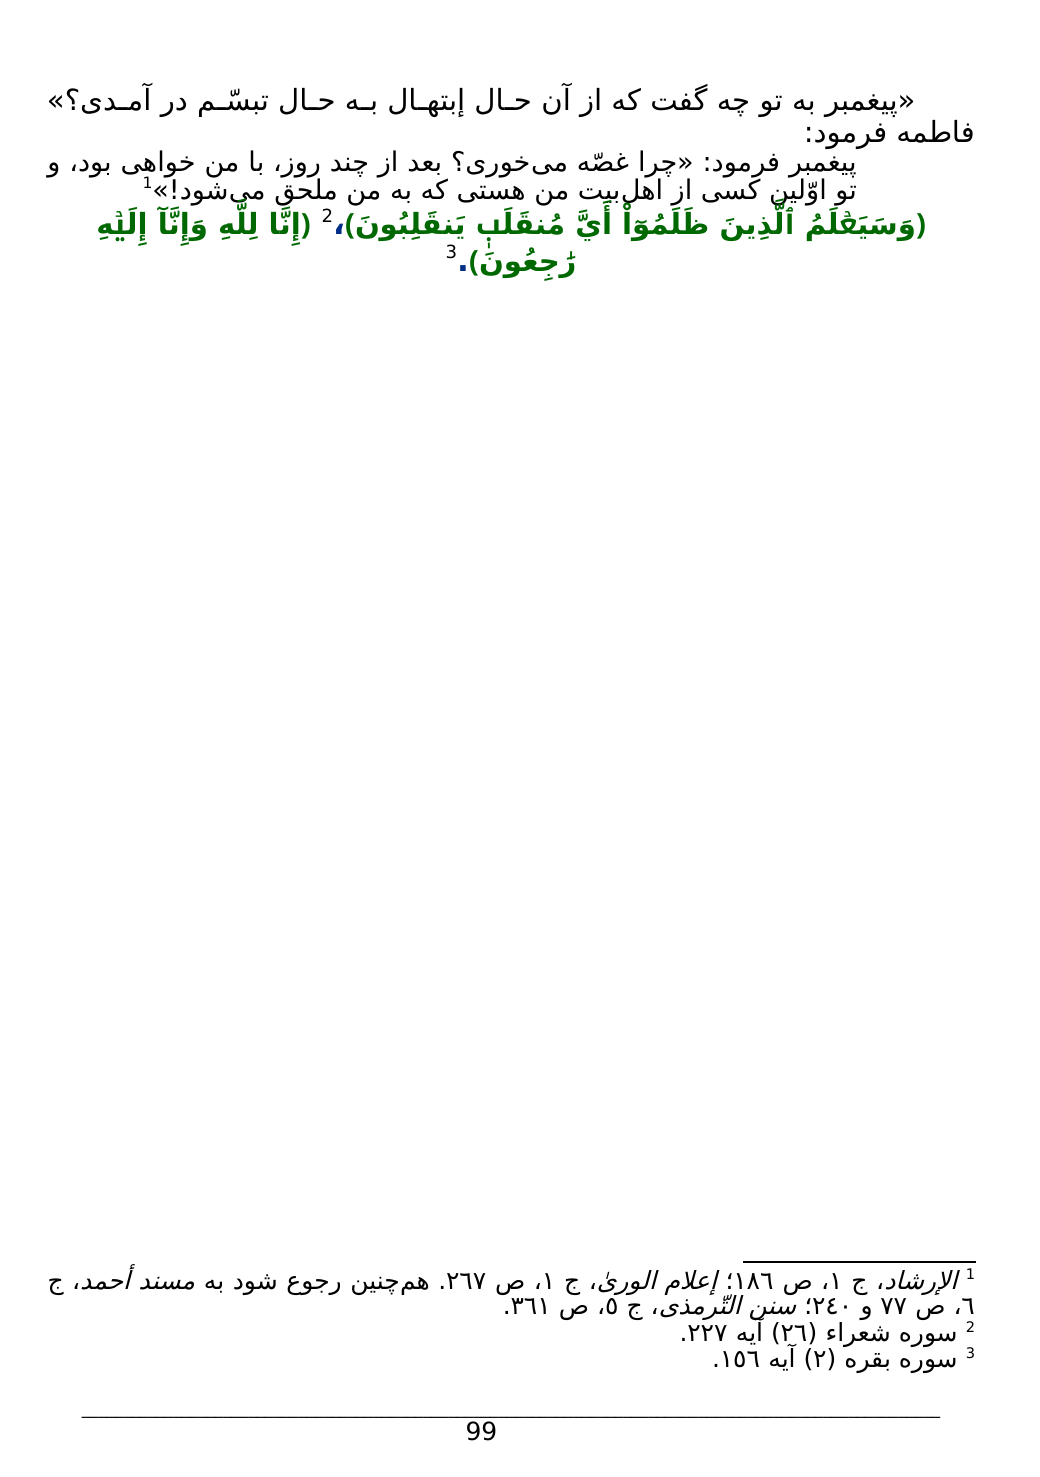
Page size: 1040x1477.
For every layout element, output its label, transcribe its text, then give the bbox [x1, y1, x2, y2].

text «پیغمبر به تو چه گفت که از آن حال إبتهال به حال تبسّم در آمدی؟» فاطمه فرمود: [47, 84, 975, 149]
text پیغمبر فرمود: «چرا غصّه می‌خوری؟ بعد از چند روز، با من خواهی بود، و تو اوّلین کسی از اهل‌بیت من هستی که به من ملحق می‌شود!» [47, 149, 857, 206]
subtitle ﴿وَسَيَعۡلَمُ ٱلَّذِينَ ظَلَمُوٓاْ أَيَّ مُنقَلَبٖ يَنقَلِبُونَ﴾، ﴿إِنَّا لِلَّهِ وَإِنَّآ إِلَيۡهِ رَٰجِعُونَ﴾. [47, 206, 975, 278]
